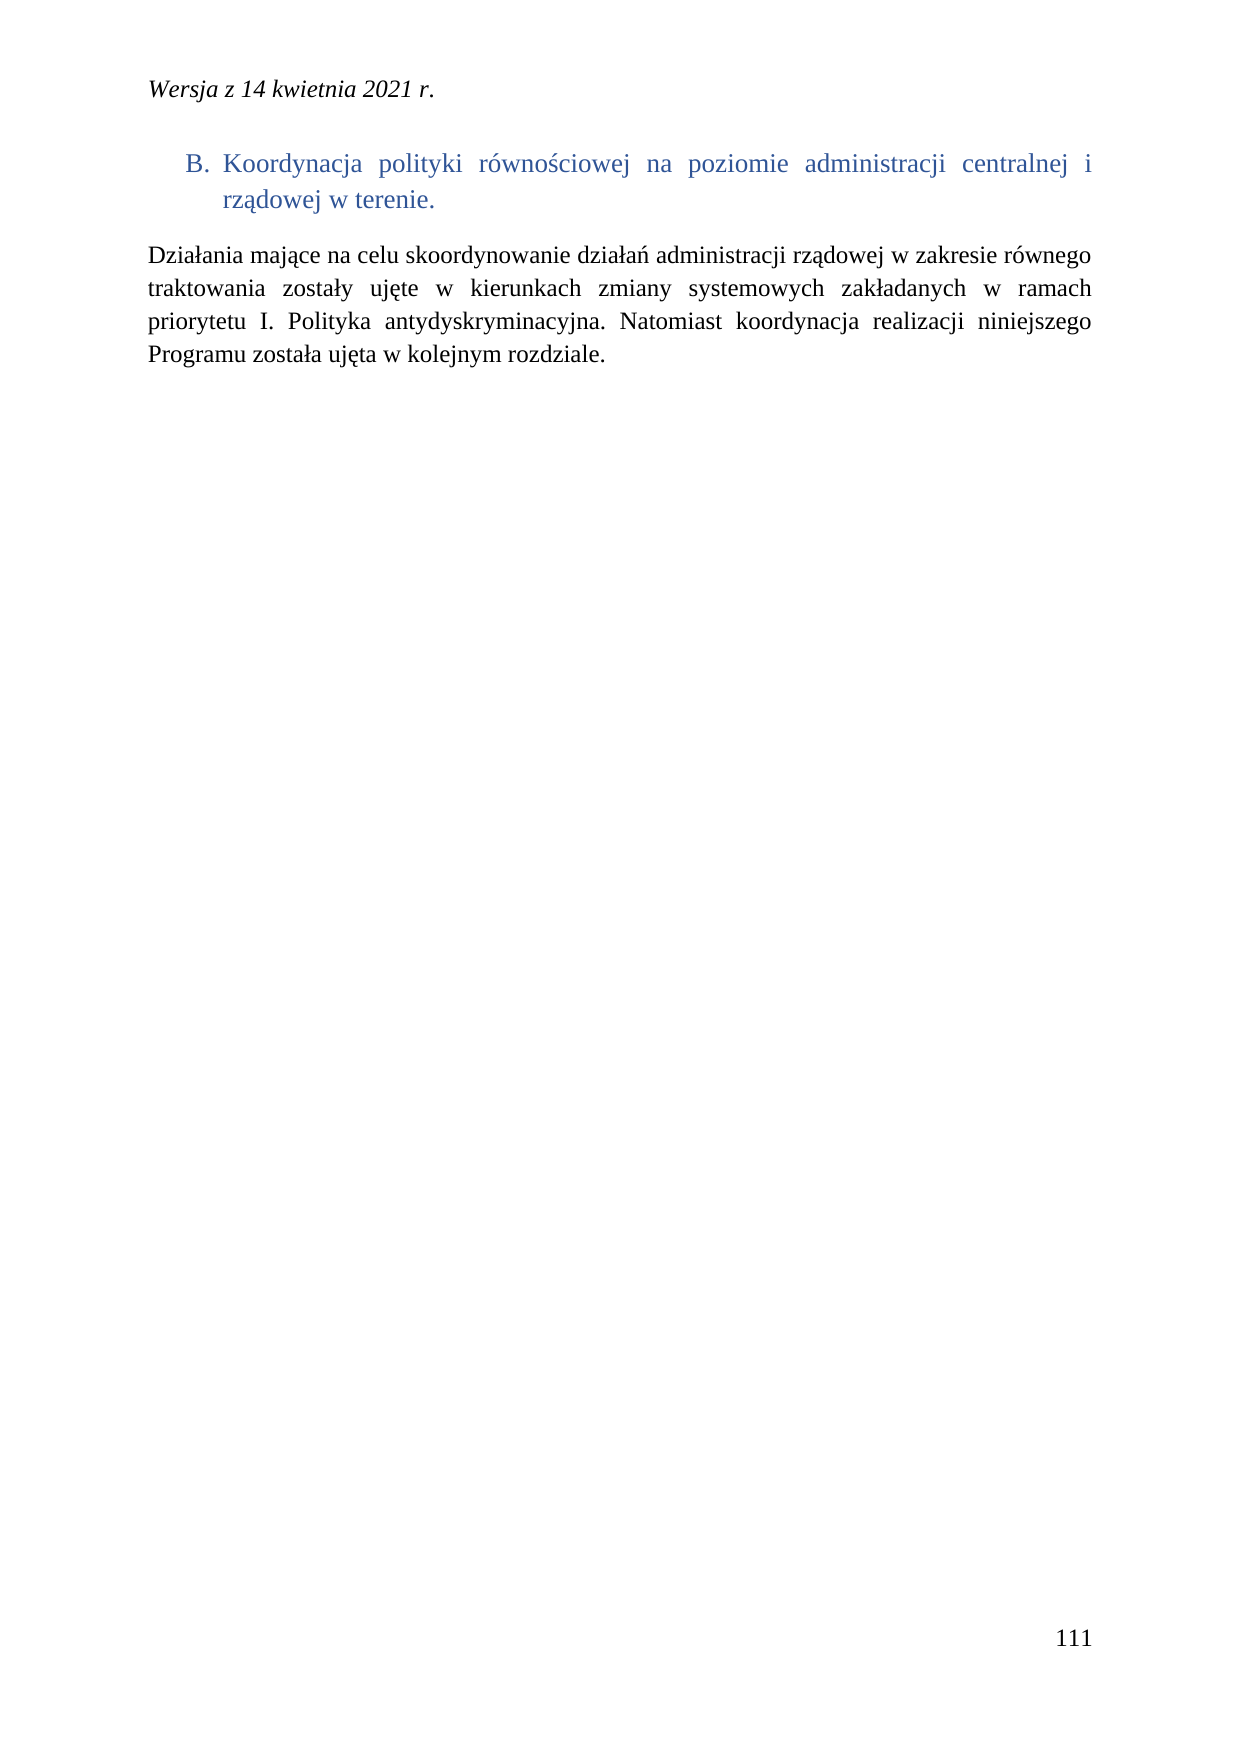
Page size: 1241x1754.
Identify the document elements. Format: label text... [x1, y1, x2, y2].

text Działania mające na celu skoordynowanie działań administracji rządowej w zakresie równego traktowania zostały ujęte w kierunkach zmiany systemowych zakładanych w ramach priorytetu I. Polityka antydyskryminacyjna. Natomiast koordynacja realizacji niniejszego Programu została ujęta w kolejnym rozdziale. [148, 240, 1093, 368]
subtitle Koordynacja polityki równościowej na poziomie administracji centralnej i rządowej w terenie. [185, 148, 1093, 214]
